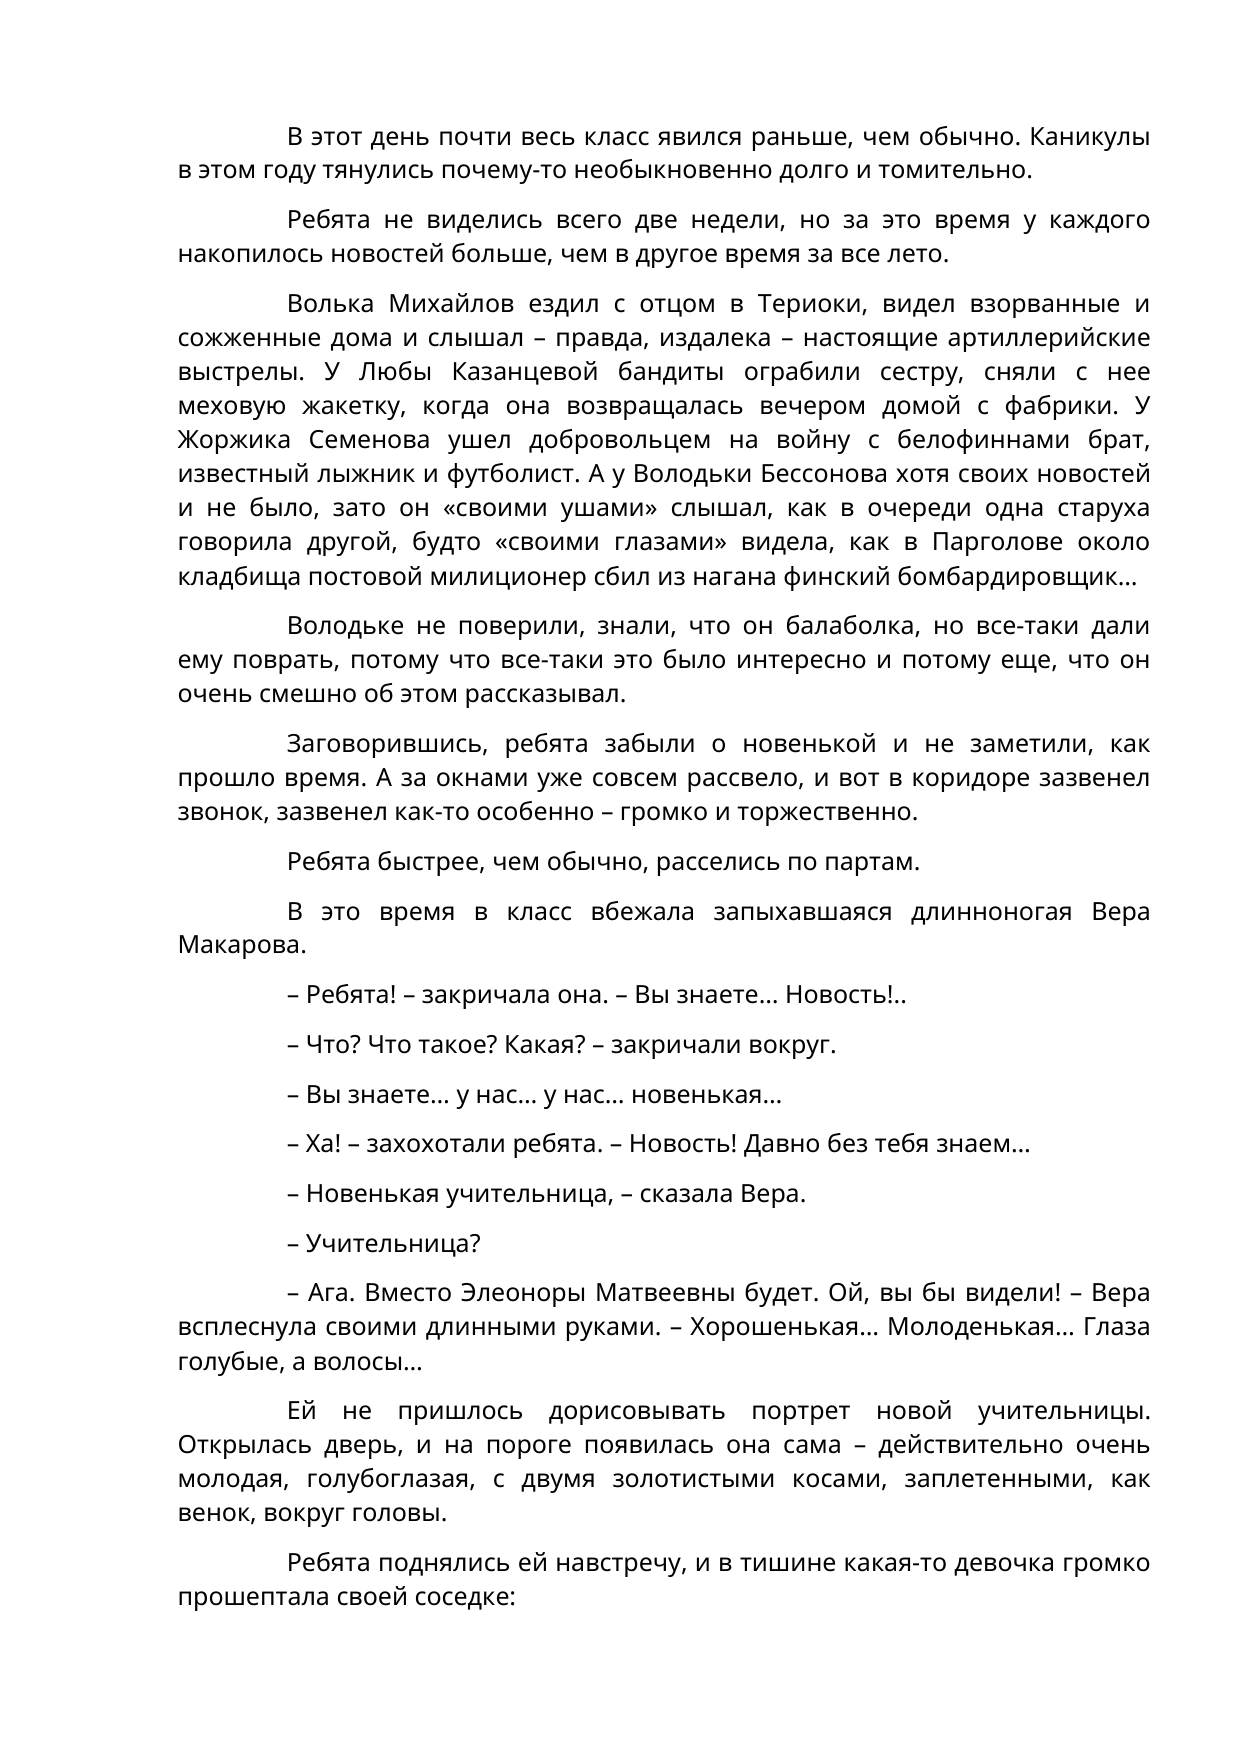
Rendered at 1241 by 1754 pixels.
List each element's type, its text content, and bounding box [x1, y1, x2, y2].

text В это время в класс вбежала запыхавшаяся длинноногая Вера Макарова. [177, 893, 1152, 961]
text Володьке не поверили, знали, что он балаболка, но все-таки дали ему поврать, потому что все-таки это было интересно и потому еще, что он очень смешно об этом рассказывал. [177, 608, 1152, 710]
text – Ага. Вместо Элеоноры Матвеевны будет. Ой, вы бы видели! – Вера всплеснула своими длинными руками. – Хорошенькая… Молоденькая… Глаза голубые, а волосы… [177, 1275, 1152, 1377]
text Ребята быстрее, чем обычно, расселись по партам. [177, 843, 1152, 877]
text В этот день почти весь класс явился раньше, чем обычно. Каникулы в этом году тянулись почему-то необыкновенно долго и томительно. [177, 118, 1152, 186]
text Ей не пришлось дорисовывать портрет новой учительницы. Открылась дверь, и на пороге появилась она сама – действительно очень молодая, голубоглазая, с двумя золотистыми косами, заплетенными, как венок, вокруг головы. [177, 1393, 1152, 1529]
text – Ребята! – закричала она. – Вы знаете… Новость!.. [177, 977, 1152, 1011]
text – Вы знаете… у нас… у нас… новенькая… [177, 1076, 1152, 1110]
text Волька Михайлов ездил с отцом в Териоки, видел взорванные и сожженные дома и слышал – правда, издалека – настоящие артиллерийские выстрелы. У Любы Казанцевой бандиты ограбили сестру, сняли с нее меховую жакетку, когда она возвращалась вечером домой с фабрики. У Жоржика Семенова ушел добровольцем на войну с белофиннами брат, известный лыжник и футболист. А у Володьки Бессонова хотя своих новостей и не было, зато он «своими ушами» слышал, как в очереди одна старуха говорила другой, будто «своими глазами» видела, как в Парголове около кладбища постовой милиционер сбил из нагана финский бомбардировщик… [177, 286, 1152, 592]
text Ребята не виделись всего две недели, но за это время у каждого накопилось новостей больше, чем в другое время за все лето. [177, 202, 1152, 270]
text – Новенькая учительница, – сказала Вера. [177, 1176, 1152, 1210]
text – Учительница? [177, 1225, 1152, 1259]
text – Что? Что такое? Какая? – закричали вокруг. [177, 1027, 1152, 1061]
text – Ха! – захохотали ребята. – Новость! Давно без тебя знаем… [177, 1126, 1152, 1160]
text Заговорившись, ребята забыли о новенькой и не заметили, как прошло время. А за окнами уже совсем рассвело, и вот в коридоре зазвенел звонок, зазвенел как-то особенно – громко и торжественно. [177, 726, 1152, 828]
text Ребята поднялись ей навстречу, и в тишине какая-то девочка громко прошептала своей соседке: [177, 1545, 1152, 1613]
